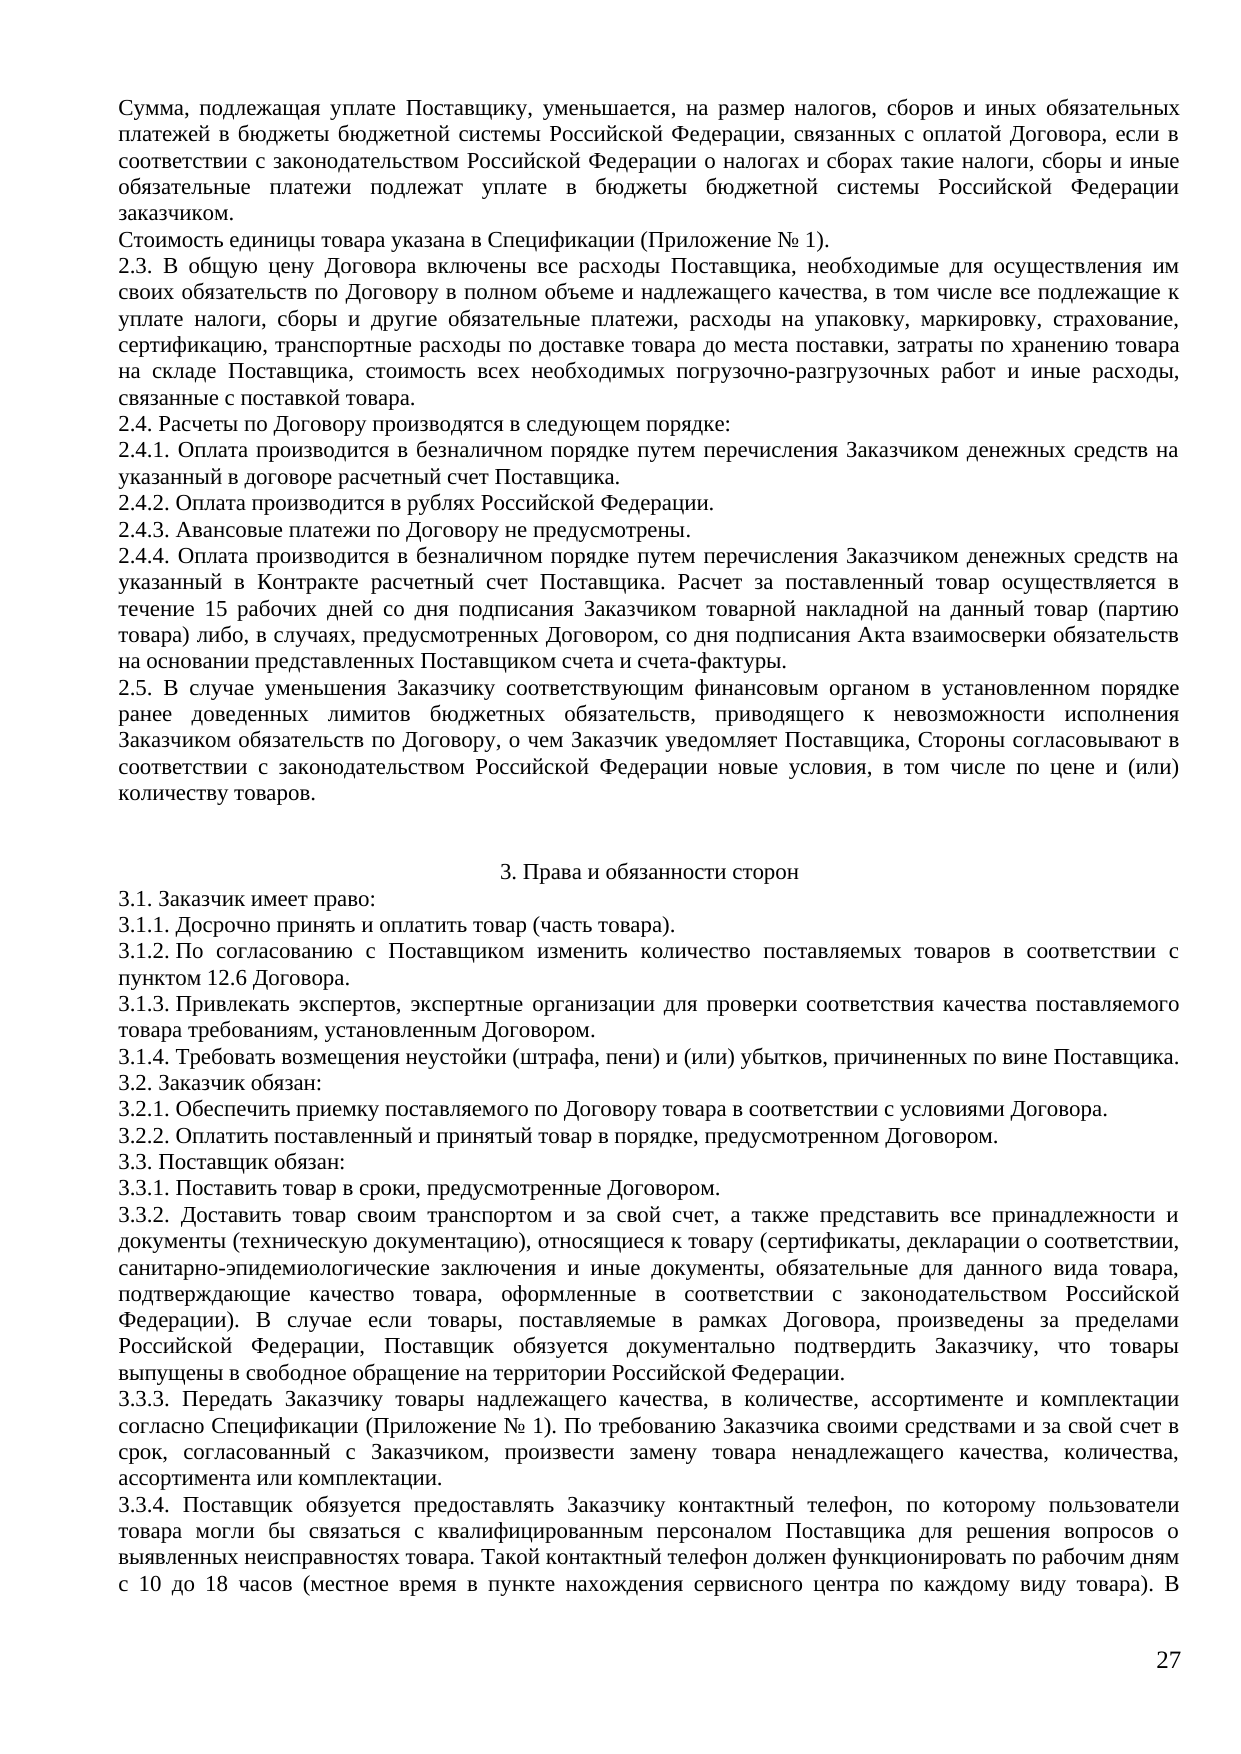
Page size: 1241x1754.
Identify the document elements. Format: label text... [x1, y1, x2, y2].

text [118, 1491, 1181, 1596]
text 3.1.3. Привлекать экспертов, экспертные организации для проверки соответствия качества поставляемого товара требованиям, установленным Договором. [118, 990, 1181, 1043]
text 3.3.1. Поставить товар в сроки, предусмотренные Договором. [118, 1174, 1181, 1201]
text 3.1.1. Досрочно принять и оплатить товар (часть товара). [118, 911, 1181, 937]
text 2.5. В случае уменьшения Заказчику соответствующим финансовым органом в установленном порядке ранее доведенных лимитов бюджетных обязательств, приводящего к невозможности исполнения Заказчиком обязательств по Договору, о чем Заказчик уведомляет Поставщика, Стороны согласовывают в соответствии с законодательством Российской Федерации новые условия, в том числе по цене и (или) количеству товаров. [118, 674, 1181, 806]
text 2.4.2. Оплата производится в рублях Российской Федерации. [118, 489, 1181, 516]
text 3.1.4. Требовать возмещения неустойки (штрафа, пени) и (или) убытков, причиненных по вине Поставщика. [118, 1043, 1181, 1069]
text 3.3.3. Передать Заказчику товары надлежащего качества, в количестве, ассортименте и комплектации согласно Спецификации (Приложение № 1). По требованию Заказчика своими средствами и за свой счет в срок, согласованный с Заказчиком, произвести замену товара ненадлежащего качества, количества, ассортимента или комплектации. [118, 1385, 1181, 1491]
text Сумма, подлежащая уплате Поставщику, уменьшается, на размер налогов, сборов и иных обязательных платежей в бюджеты бюджетной системы Российской Федерации, связанных с оплатой Договора, если в соответствии с законодательством Российской Федерации о налогах и сборах такие налоги, сборы и иные обязательные платежи подлежат уплате в бюджеты бюджетной системы Российской Федерации заказчиком. [118, 94, 1181, 226]
text 3.2.1. Обеспечить приемку поставляемого по Договору товара в соответствии с условиями Договора. [118, 1095, 1181, 1122]
text 3.3.2. Доставить товар своим транспортом и за свой счет, а также представить все принадлежности и документы (техническую документацию), относящиеся к товару (сертификаты, декларации о соответствии, санитарно-эпидемиологические заключения и иные документы, обязательные для данного вида товара, подтверждающие качество товара, оформленные в соответствии с законодательством Российской Федерации). В случае если товары, поставляемые в рамках Договора, произведены за пределами Российской Федерации, Поставщик обязуется документально подтвердить Заказчику, что товары выпущены в свободное обращение на территории Российской Федерации. [118, 1201, 1181, 1385]
text 3.3. Поставщик обязан: [118, 1148, 1181, 1174]
text Стоимость единицы товара указана в Спецификации (Приложение № 1). [118, 226, 1181, 252]
text 2.4.1. Оплата производится в безналичном порядке путем перечисления Заказчиком денежных средств на указанный в договоре расчетный счет Поставщика. [118, 437, 1181, 489]
text 2.4.3. Авансовые платежи по Договору не предусмотрены. [118, 516, 1181, 542]
text 2.4. Расчеты по Договору производятся в следующем порядке: [118, 410, 1181, 437]
text 3.2. Заказчик обязан: [118, 1069, 1181, 1095]
text 2.4.4. Оплата производится в безналичном порядке путем перечисления Заказчиком денежных средств на указанный в Контракте расчетный счет Поставщика. Расчет за поставленный товар осуществляется в течение 15 рабочих дней со дня подписания Заказчиком товарной накладной на данный товар (партию товара) либо, в случаях, предусмотренных Договором, со дня подписания Акта взаимосверки обязательств на основании представленных Поставщиком счета и счета-фактуры. [118, 542, 1181, 674]
text 3.1.2. По согласованию с Поставщиком изменить количество поставляемых товаров в соответствии с пунктом 12.6 Договора. [118, 937, 1181, 990]
text 3. Права и обязанности сторон [118, 858, 1181, 884]
text 2.3. В общую цену Договора включены все расходы Поставщика, необходимые для осуществления им своих обязательств по Договору в полном объеме и надлежащего качества, в том числе все подлежащие к уплате налоги, сборы и другие обязательные платежи, расходы на упаковку, маркировку, страхование, сертификацию, транспортные расходы по доставке товара до места поставки, затраты по хранению товара на складе Поставщика, стоимость всех необходимых погрузочно-разгрузочных работ и иные расходы, связанные с поставкой товара. [118, 252, 1181, 410]
text 3.1. Заказчик имеет право: [118, 884, 1181, 911]
text 3.2.2. Оплатить поставленный и принятый товар в порядке, предусмотренном Договором. [118, 1122, 1181, 1148]
